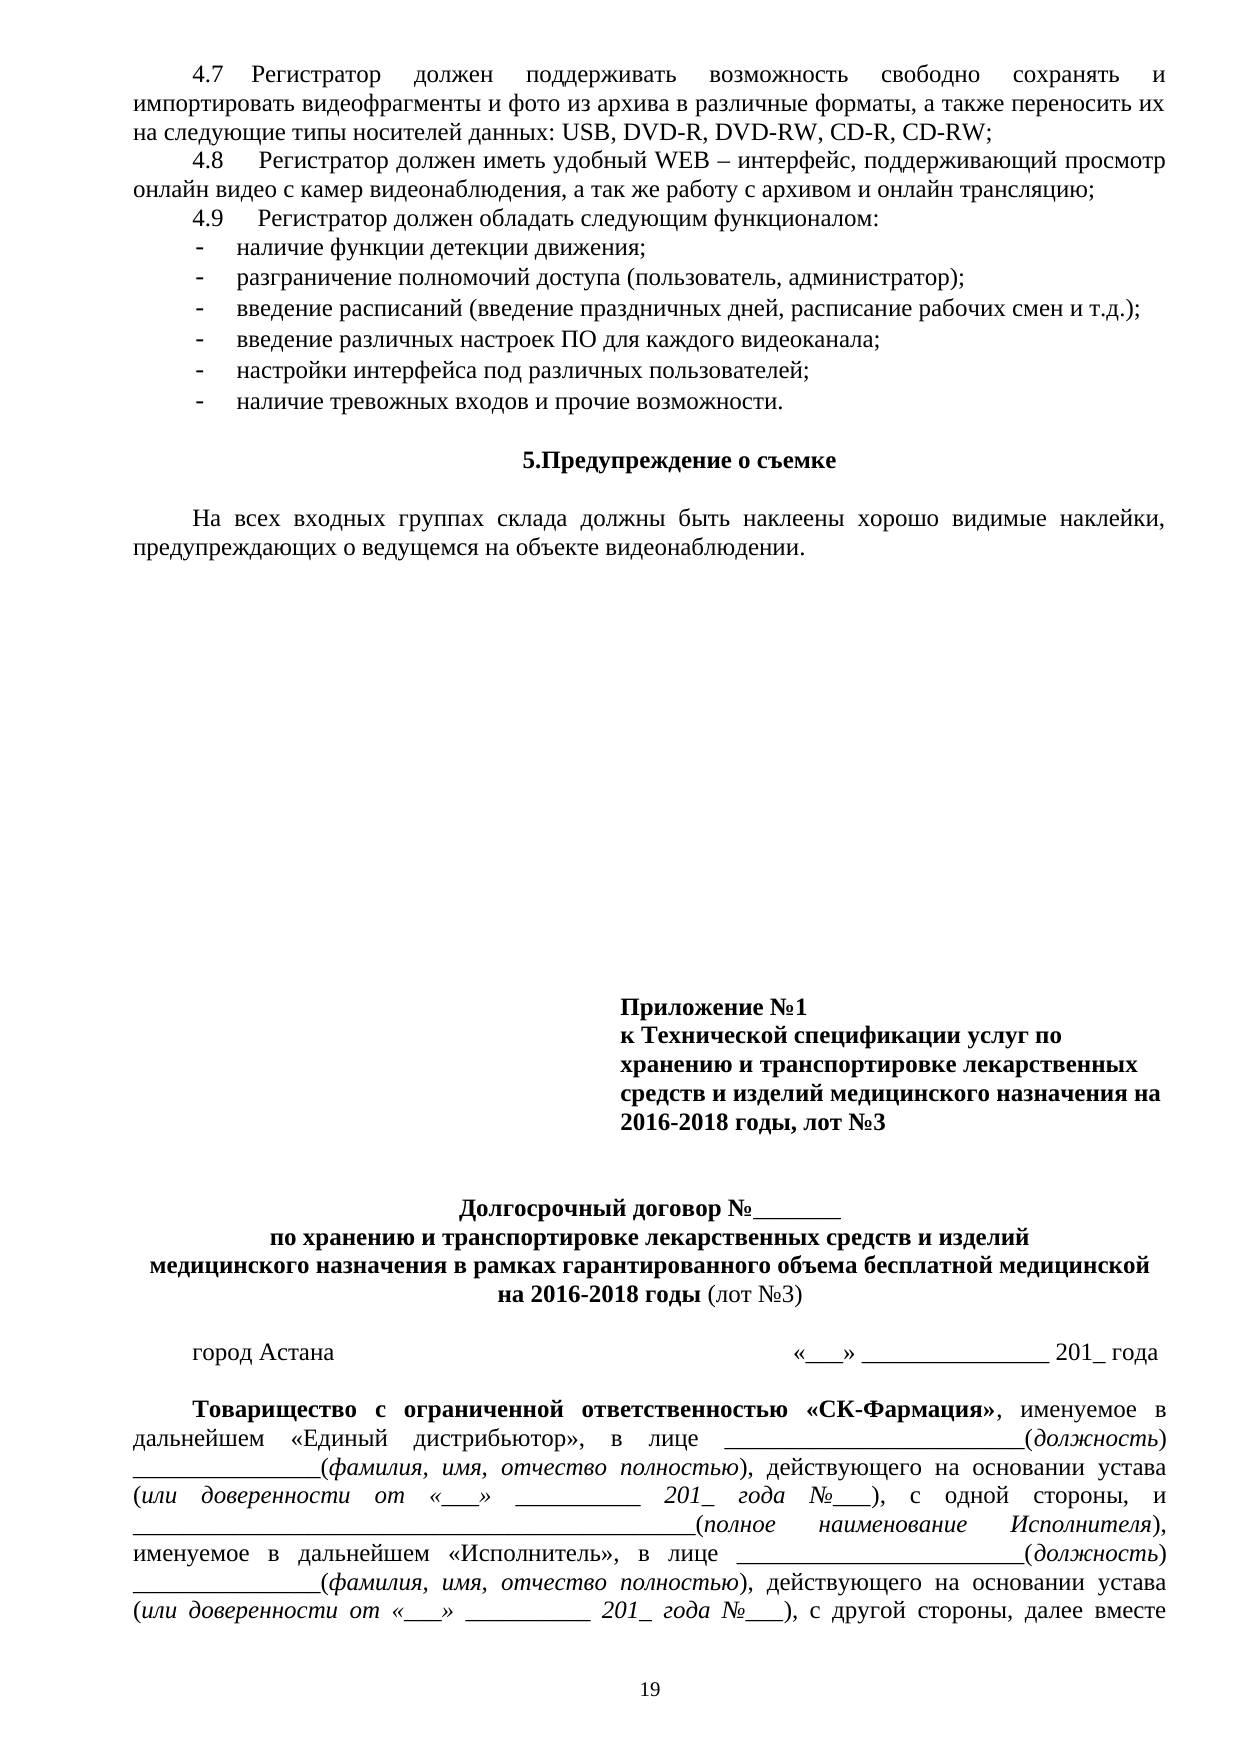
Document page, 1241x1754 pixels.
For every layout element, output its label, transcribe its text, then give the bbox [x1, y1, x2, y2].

text медицинского назначения в рамках гарантированного объема бесплатной медицинской [133, 1250, 1167, 1279]
list Регистратор должен обладать следующим функционалом: [133, 203, 1167, 232]
list введение расписаний (введение праздничных дней, расписание рабочих смен и т.д.); [133, 293, 1167, 324]
text к Технической спецификации услуг по хранению и транспортировке лекарственных средств и изделий медицинского назначения на 2016-2018 годы, лот №3 [620, 1020, 1167, 1135]
list Регистратор должен иметь удобный WEB – интерфейс, поддерживающий просмотр онлайн видео с камер видеонаблюдения, а так же работу с архивом и онлайн трансляцию; [133, 145, 1167, 203]
text На всех входных группах склада должны быть наклеены хорошо видимые наклейки, предупреждающих о ведущемся на объекте видеонаблюдении. [133, 503, 1167, 560]
list настройки интерфейса под различных пользователей; [133, 355, 1167, 386]
list разграничение полномочий доступа (пользователь, администратор); [133, 262, 1167, 293]
text город Астана «___» _______________ 201_ года [133, 1337, 1164, 1365]
text на 2016-2018 годы (лот №3) [133, 1279, 1167, 1308]
list введение различных настроек ПО для каждого видеоканала; [133, 324, 1167, 355]
text по хранению и транспортировке лекарственных средств и изделий [133, 1222, 1167, 1250]
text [133, 1394, 1167, 1624]
list 5.Предупреждение о съемке [192, 445, 1167, 474]
text Долгосрочный договор №_______ [133, 1193, 1167, 1222]
list Регистратор должен поддерживать возможность свободно сохранять и импортировать видеофрагменты и фото из архива в различные форматы, а также переносить их на следующие типы носителей данных: USB, DVD-R, DVD-RW, CD-R, CD-RW; [133, 59, 1167, 145]
list наличие тревожных входов и прочие возможности. [133, 386, 1167, 417]
text Приложение №1 [620, 992, 1167, 1020]
list наличие функции детекции движения; [133, 232, 1167, 262]
